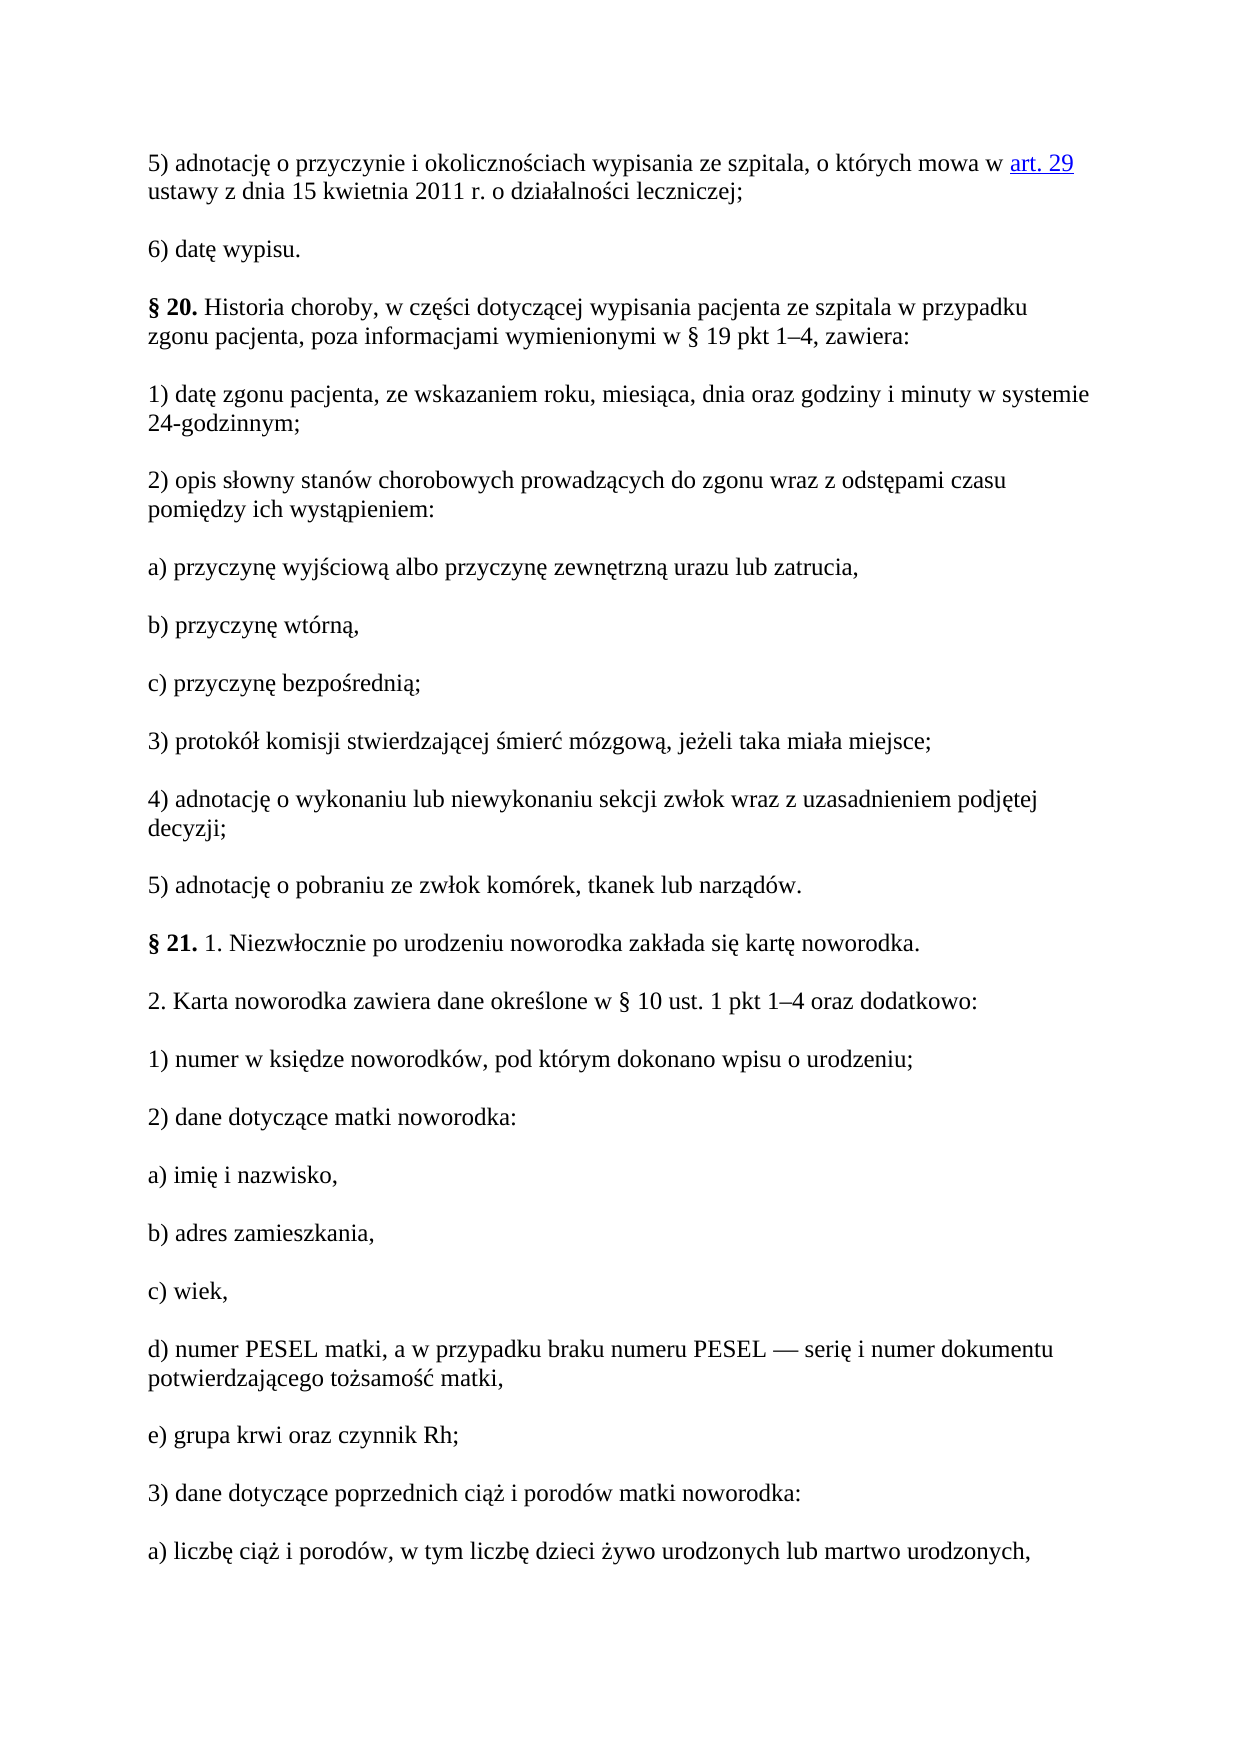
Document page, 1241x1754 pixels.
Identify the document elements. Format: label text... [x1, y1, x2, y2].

text b) adres zamieszkania, [148, 1218, 1093, 1247]
text d) numer PESEL matki, a w przypadku braku numeru PESEL — serię i numer dokumentu potwierdzającego tożsamość matki, [148, 1334, 1093, 1391]
text 3) dane dotyczące poprzednich ciąż i porodów matki noworodka: [148, 1478, 1093, 1507]
text 6) datę wypisu. [148, 234, 1093, 263]
text 1) numer w księdze noworodków, pod którym dokonano wpisu o urodzeniu; [148, 1044, 1093, 1073]
text a) przyczynę wyjściową albo przyczynę zewnętrzną urazu lub zatrucia, [148, 552, 1093, 581]
text 2) opis słowny stanów chorobowych prowadzących do zgonu wraz z odstępami czasu pomiędzy ich wystąpieniem: [148, 466, 1093, 523]
text b) przyczynę wtórną, [148, 610, 1093, 639]
text 4) adnotację o wykonaniu lub niewykonaniu sekcji zwłok wraz z uzasadnieniem podjętej decyzji; [148, 784, 1093, 841]
text c) wiek, [148, 1276, 1093, 1305]
text 1) datę zgonu pacjenta, ze wskazaniem roku, miesiąca, dnia oraz godziny i minuty w systemie 24-godzinnym; [148, 379, 1093, 436]
text § 20. Historia choroby, w części dotyczącej wypisania pacjenta ze szpitala w przypadku zgonu pacjenta, poza informacjami wymienionymi w § 19 pkt 1–4, zawiera: [148, 292, 1093, 350]
text c) przyczynę bezpośrednią; [148, 668, 1093, 697]
text 2) dane dotyczące matki noworodka: [148, 1102, 1093, 1131]
text e) grupa krwi oraz czynnik Rh; [148, 1421, 1093, 1449]
text 2. Karta noworodka zawiera dane określone w § 10 ust. 1 pkt 1–4 oraz dodatkowo: [148, 986, 1093, 1015]
text a) imię i nazwisko, [148, 1160, 1093, 1189]
text § 21. 1. Niezwłocznie po urodzeniu noworodka zakłada się kartę noworodka. [148, 928, 1093, 957]
text a) liczbę ciąż i porodów, w tym liczbę dzieci żywo urodzonych lub martwo urodzonych, [148, 1536, 1093, 1565]
text 5) adnotację o przyczynie i okolicznościach wypisania ze szpitala, o których mowa w art. 29 ustawy z dnia 15 kwietnia 2011 r. o działalności leczniczej; [148, 148, 1093, 205]
text 5) adnotację o pobraniu ze zwłok komórek, tkanek lub narządów. [148, 871, 1093, 899]
text 3) protokół komisji stwierdzającej śmierć mózgową, jeżeli taka miała miejsce; [148, 726, 1093, 755]
